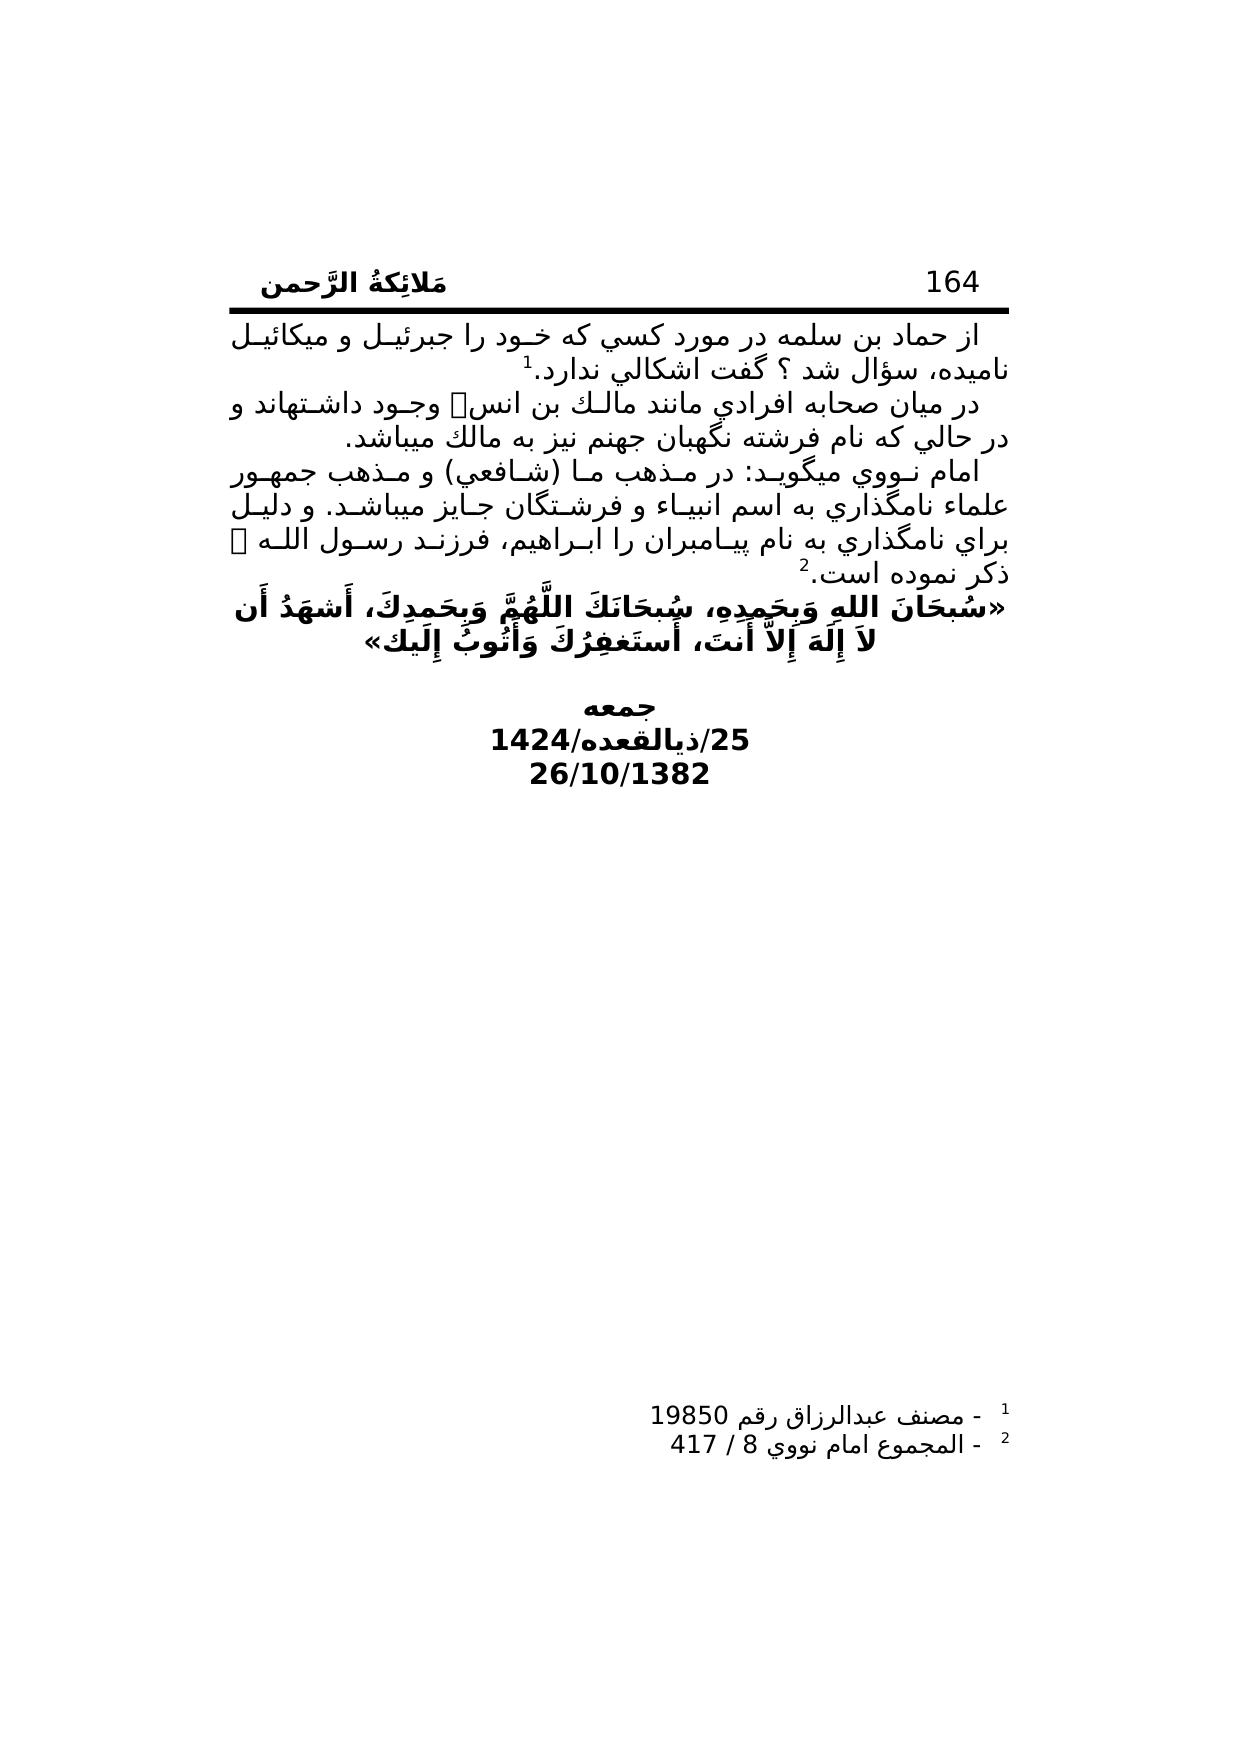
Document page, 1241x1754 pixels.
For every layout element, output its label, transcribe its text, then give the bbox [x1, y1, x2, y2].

text جمعه [230, 689, 1010, 723]
text 26/10/1382 [230, 757, 1010, 791]
text «سُبحَانَ اللهِ وَبِحَمدِهِ، سُبحَانَكَ اللَّهُمَّ وَبِحَمدِكَ، أَشهَدُ أَن لاَ إِلَهَ إِلاَّ أَنتَ، أَستَغفِرُكَ وَأَتُوبُ إِلَيك» [230, 590, 1010, 658]
text 25/ذي‎القعده/1424 [230, 723, 1010, 757]
text در ميان صحابه افرادي مانند مالك بن انس وجود داشته‎اند و در حالي كه نام فرشته نگهبان جهنم نيز به مالك مي‎باشد. [230, 386, 1010, 454]
text از حماد بن سلمه در مورد كسي كه خود را جبرئيل و ميكائيل ناميده، سؤال شد ؟ گفت اشكالي ندارد. [230, 318, 1010, 386]
text امام نووي مي‎گويد: در مذهب ما (شافعي) و مذهب جمهور علماء نامگذاري به اسم انبياء و فرشتگان جايز مي‎باشد. و دليل براي نامگذاري به نام پيامبران را ابراهيم، فرزند رسول الله ذكر نموده است. [230, 454, 1010, 590]
